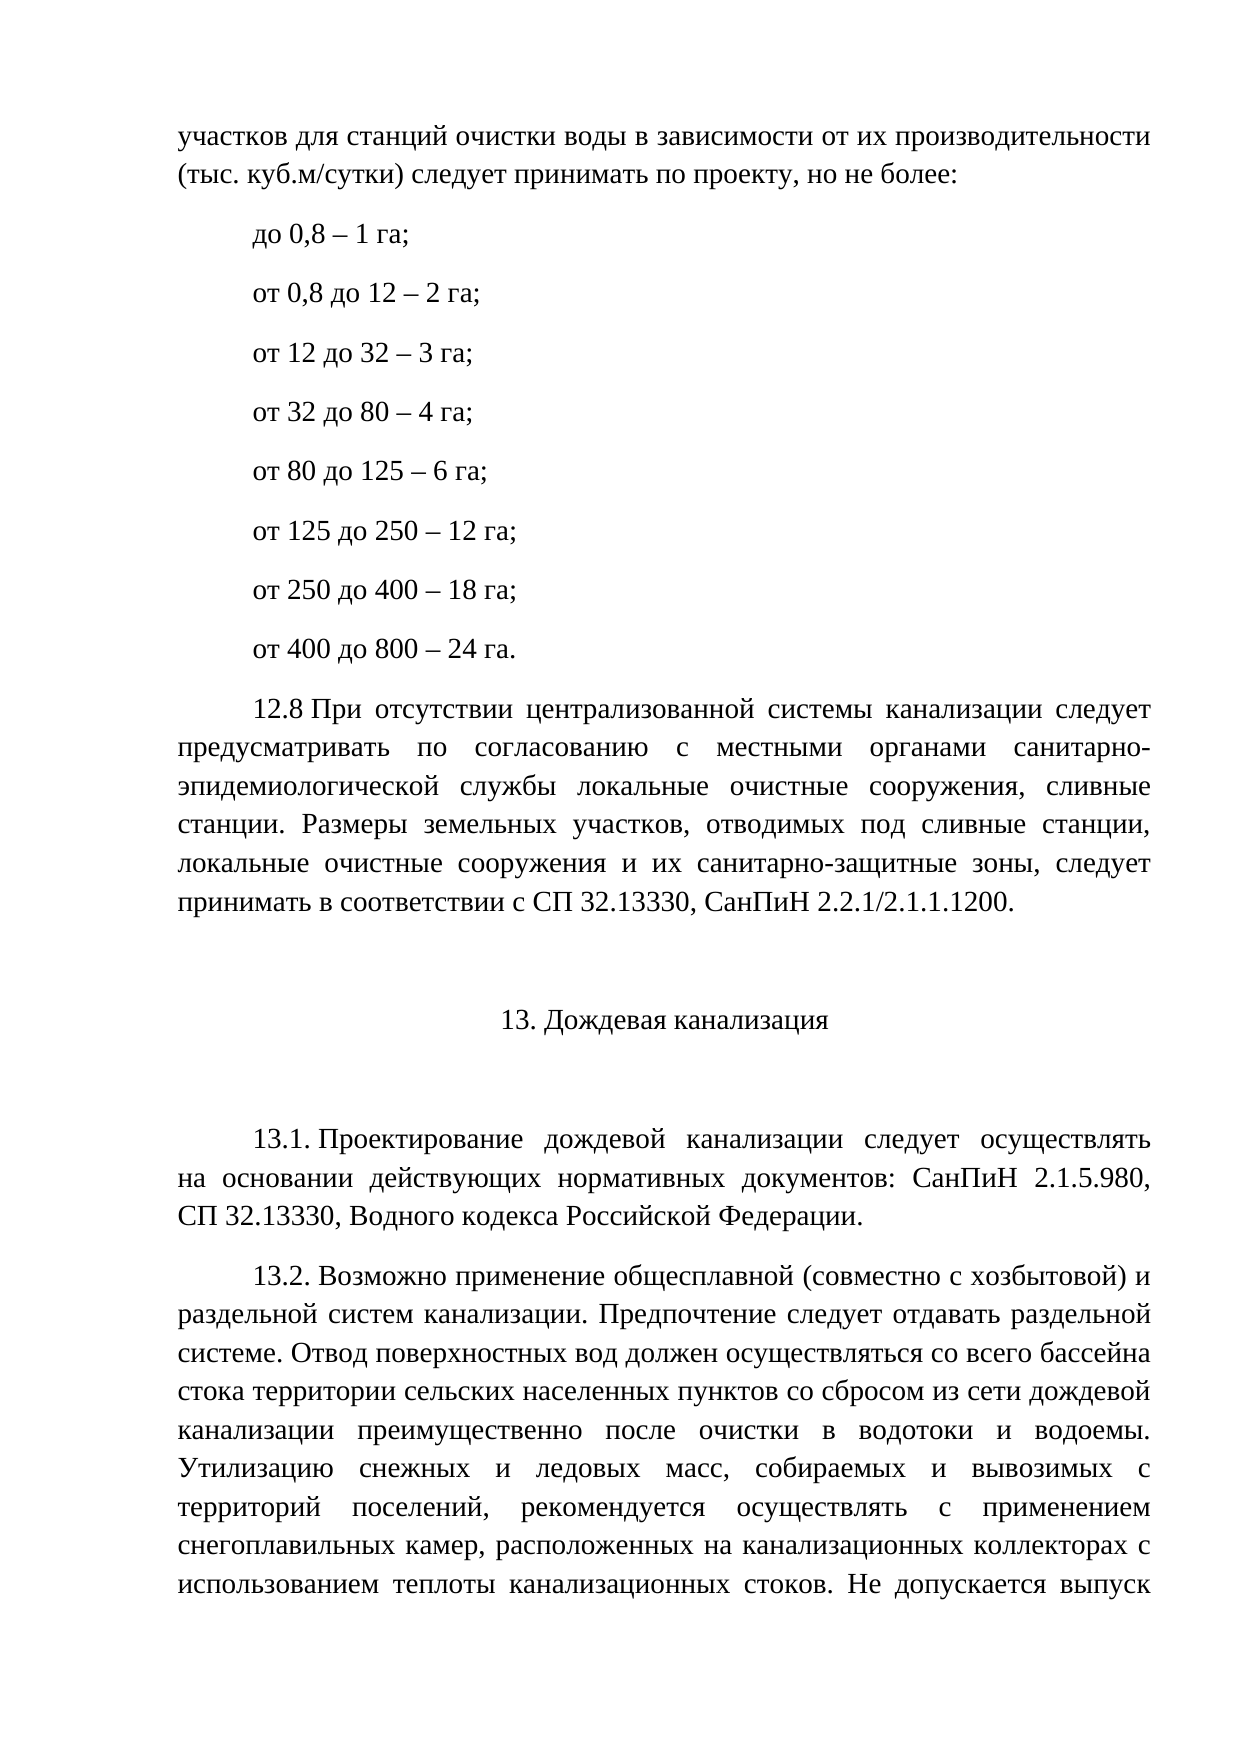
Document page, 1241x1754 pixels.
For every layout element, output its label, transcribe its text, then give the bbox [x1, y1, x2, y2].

text 12.8 При отсутствии централизованной системы канализации следует предусматривать по согласованию с местными органами санитарно-эпидемиологической службы локальные очистные сооружения, сливные станции. Размеры земельных участков, отводимых под сливные станции, локальные очистные сооружения и их санитарно-защитные зоны, следует принимать в соответствии с СП 32.13330, СанПиН 2.2.1/2.1.1.1200. [177, 691, 1152, 917]
text от 0,8 до 12 – ; [177, 275, 1152, 309]
text до 0,8 – ; [177, 216, 1152, 249]
text от 125 до 250 – ; [177, 513, 1152, 546]
text от 32 до 80 – ; [177, 394, 1152, 428]
text от 250 до 400 – ; [177, 572, 1152, 606]
text от 80 до 125 – ; [177, 453, 1152, 487]
text от 12 до 32 – ; [177, 335, 1152, 368]
text 13. Дождевая канализация [177, 1002, 1152, 1036]
text 13.1. Проектирование дождевой канализации следует осуществлять на основании действующих нормативных документов: СанПиН 2.1.5.980, СП 32.13330, Водного кодекса Российской Федерации. [177, 1121, 1152, 1232]
text от 400 до 800 – . [177, 632, 1152, 665]
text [177, 118, 1152, 190]
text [177, 1258, 1152, 1599]
